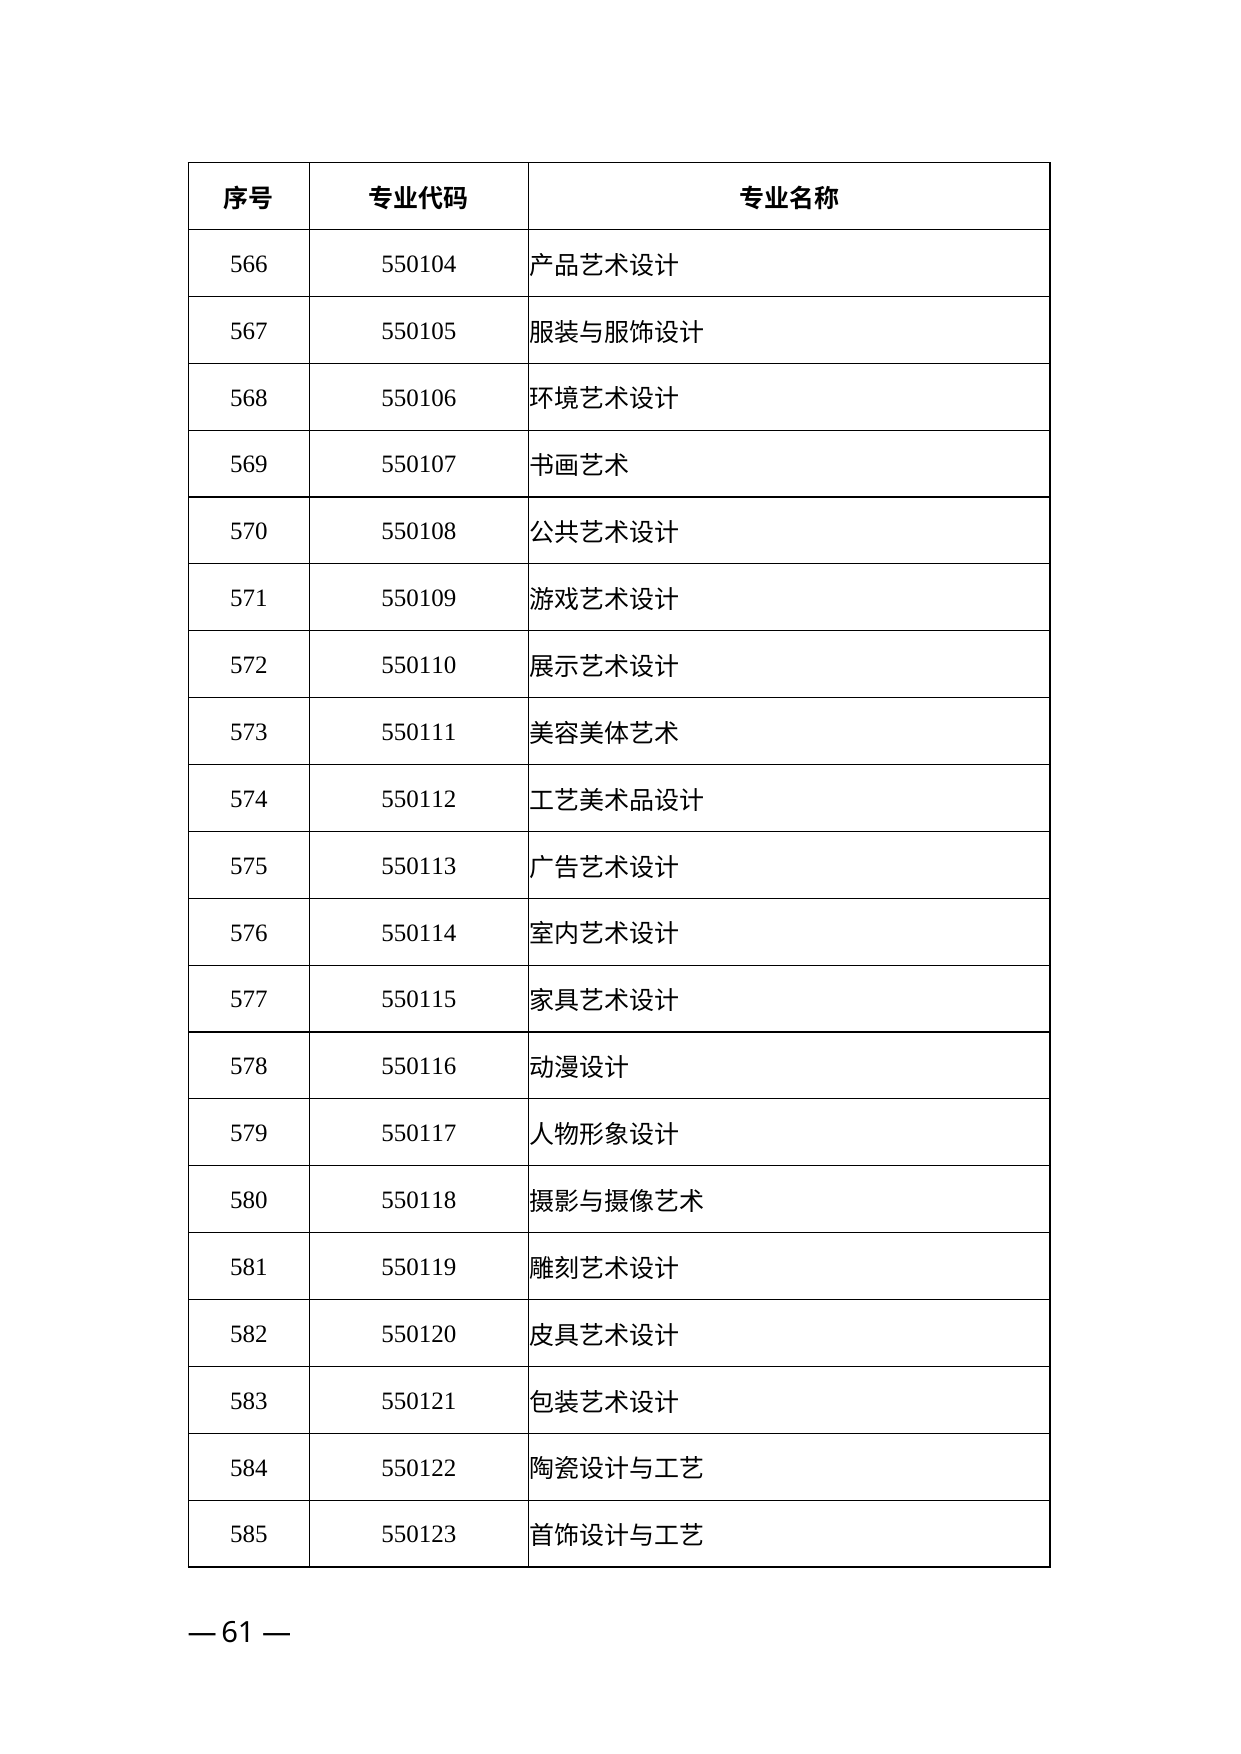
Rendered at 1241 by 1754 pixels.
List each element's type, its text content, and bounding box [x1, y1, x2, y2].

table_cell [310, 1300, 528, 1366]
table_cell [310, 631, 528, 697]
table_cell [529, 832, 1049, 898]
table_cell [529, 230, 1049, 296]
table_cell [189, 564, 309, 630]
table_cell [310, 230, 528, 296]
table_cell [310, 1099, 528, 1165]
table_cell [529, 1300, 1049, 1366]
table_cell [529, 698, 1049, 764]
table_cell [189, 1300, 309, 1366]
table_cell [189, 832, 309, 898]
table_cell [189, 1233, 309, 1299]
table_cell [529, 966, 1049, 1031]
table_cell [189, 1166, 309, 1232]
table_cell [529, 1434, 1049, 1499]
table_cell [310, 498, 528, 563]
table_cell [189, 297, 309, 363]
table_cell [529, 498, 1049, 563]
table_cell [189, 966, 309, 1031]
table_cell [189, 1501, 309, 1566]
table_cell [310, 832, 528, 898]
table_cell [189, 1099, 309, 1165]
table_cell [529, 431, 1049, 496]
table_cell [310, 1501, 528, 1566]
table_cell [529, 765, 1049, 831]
table_header 专业代码 [310, 163, 528, 229]
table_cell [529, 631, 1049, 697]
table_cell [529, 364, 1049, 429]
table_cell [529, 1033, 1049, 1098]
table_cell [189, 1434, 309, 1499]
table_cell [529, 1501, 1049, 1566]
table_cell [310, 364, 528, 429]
table_header 专业名称 [529, 163, 1049, 229]
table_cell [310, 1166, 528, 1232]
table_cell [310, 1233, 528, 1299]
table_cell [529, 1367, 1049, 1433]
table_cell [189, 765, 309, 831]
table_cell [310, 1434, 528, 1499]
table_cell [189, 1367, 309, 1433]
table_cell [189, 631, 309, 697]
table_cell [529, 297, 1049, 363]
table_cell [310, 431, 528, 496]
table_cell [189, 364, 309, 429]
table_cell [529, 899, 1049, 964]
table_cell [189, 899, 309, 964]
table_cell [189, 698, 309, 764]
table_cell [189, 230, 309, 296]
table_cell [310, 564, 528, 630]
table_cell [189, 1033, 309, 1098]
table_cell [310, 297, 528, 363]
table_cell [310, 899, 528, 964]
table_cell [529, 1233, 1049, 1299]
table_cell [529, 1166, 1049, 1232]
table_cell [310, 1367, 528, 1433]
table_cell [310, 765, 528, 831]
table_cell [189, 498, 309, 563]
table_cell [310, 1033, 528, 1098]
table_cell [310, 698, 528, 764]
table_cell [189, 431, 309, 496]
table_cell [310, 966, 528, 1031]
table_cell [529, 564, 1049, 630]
table_header 序号 [189, 163, 309, 229]
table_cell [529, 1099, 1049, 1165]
